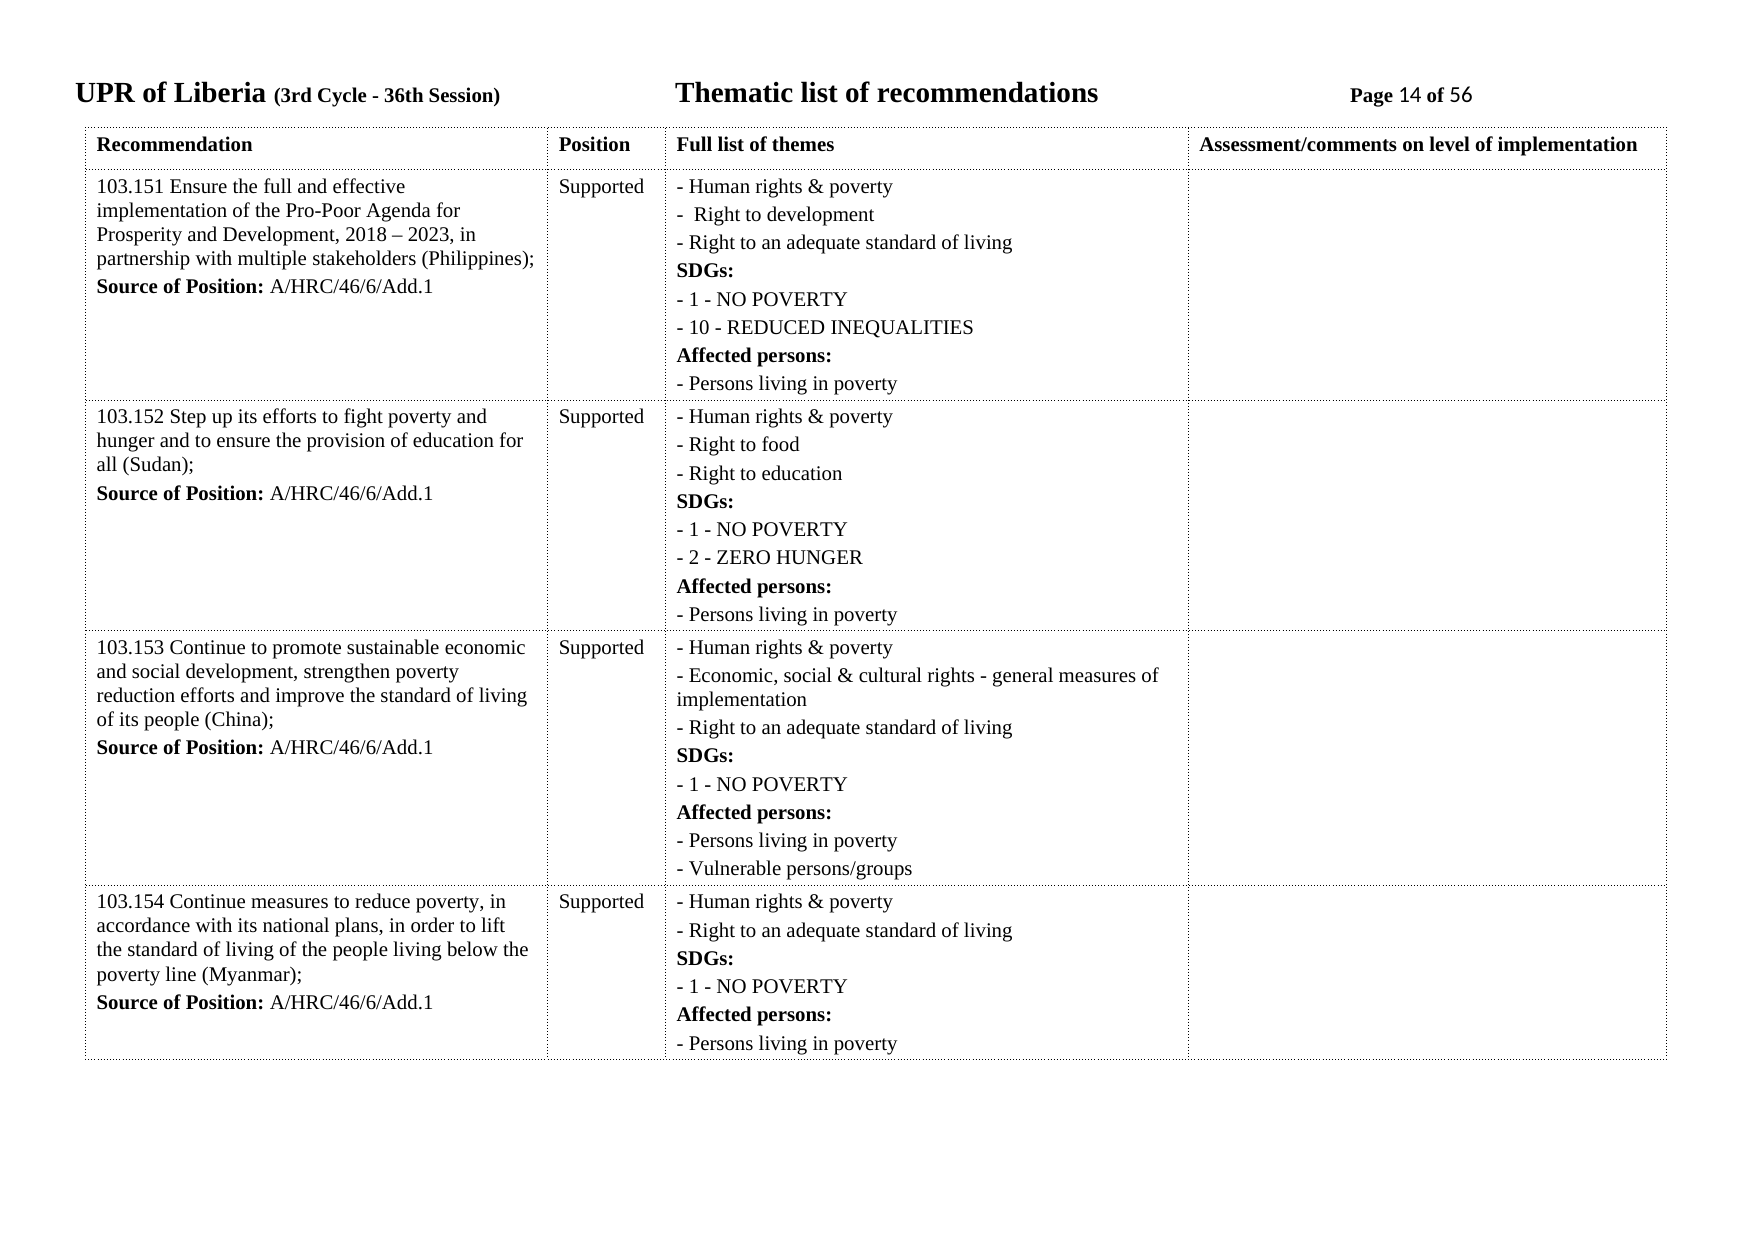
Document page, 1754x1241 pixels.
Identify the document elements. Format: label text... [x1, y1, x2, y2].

table_cell 103.151 Ensure the full and effective implementation of the Pro-Poor Agenda for Prosperity and Development, 2018 – 2023, in partnership with multiple stakeholders (Philippines); Source of Position: A/HRC/46/6/Add.1 [85, 169, 547, 399]
table_cell - Human rights & poverty - Right to food - Right to education SDGs: - 1 - NO POVERTY - 2 - ZERO HUNGER Affected persons: - Persons living in poverty [665, 400, 1188, 630]
table_header Recommendation [85, 127, 547, 169]
table_cell Supported [547, 630, 665, 884]
table_header Full list of themes [665, 127, 1188, 169]
table_cell - Human rights & poverty - Economic, social & cultural rights - general measures of implementation - Right to an adequate standard of living SDGs: - 1 - NO POVERTY Affected persons: - Persons living in poverty - Vulnerable persons/groups [665, 630, 1188, 884]
table_cell [1188, 400, 1666, 630]
table_cell 103.154 Continue measures to reduce poverty, in accordance with its national plans, in order to lift the standard of living of the people living below the poverty line (Myanmar); Source of Position: A/HRC/46/6/Add.1 [85, 885, 547, 1059]
table_cell Supported [547, 885, 665, 1059]
table_header Assessment/comments on level of implementation [1188, 127, 1666, 169]
table_cell [1188, 169, 1666, 399]
table_header Position [547, 127, 665, 169]
table_cell Supported [547, 400, 665, 630]
table_cell [1188, 630, 1666, 884]
table_cell - Human rights & poverty - Right to an adequate standard of living SDGs: - 1 - NO POVERTY Affected persons: - Persons living in poverty [665, 885, 1188, 1059]
table_cell 103.152 Step up its efforts to fight poverty and hunger and to ensure the provision of education for all (Sudan); Source of Position: A/HRC/46/6/Add.1 [85, 400, 547, 630]
table_cell Supported [547, 169, 665, 399]
table_cell 103.153 Continue to promote sustainable economic and social development, strengthen poverty reduction efforts and improve the standard of living of its people (China); Source of Position: A/HRC/46/6/Add.1 [85, 630, 547, 884]
table_cell [1188, 885, 1666, 1059]
table_cell - Human rights & poverty - Right to development - Right to an adequate standard of living SDGs: - 1 - NO POVERTY - 10 - REDUCED INEQUALITIES Affected persons: - Persons living in poverty [665, 169, 1188, 399]
